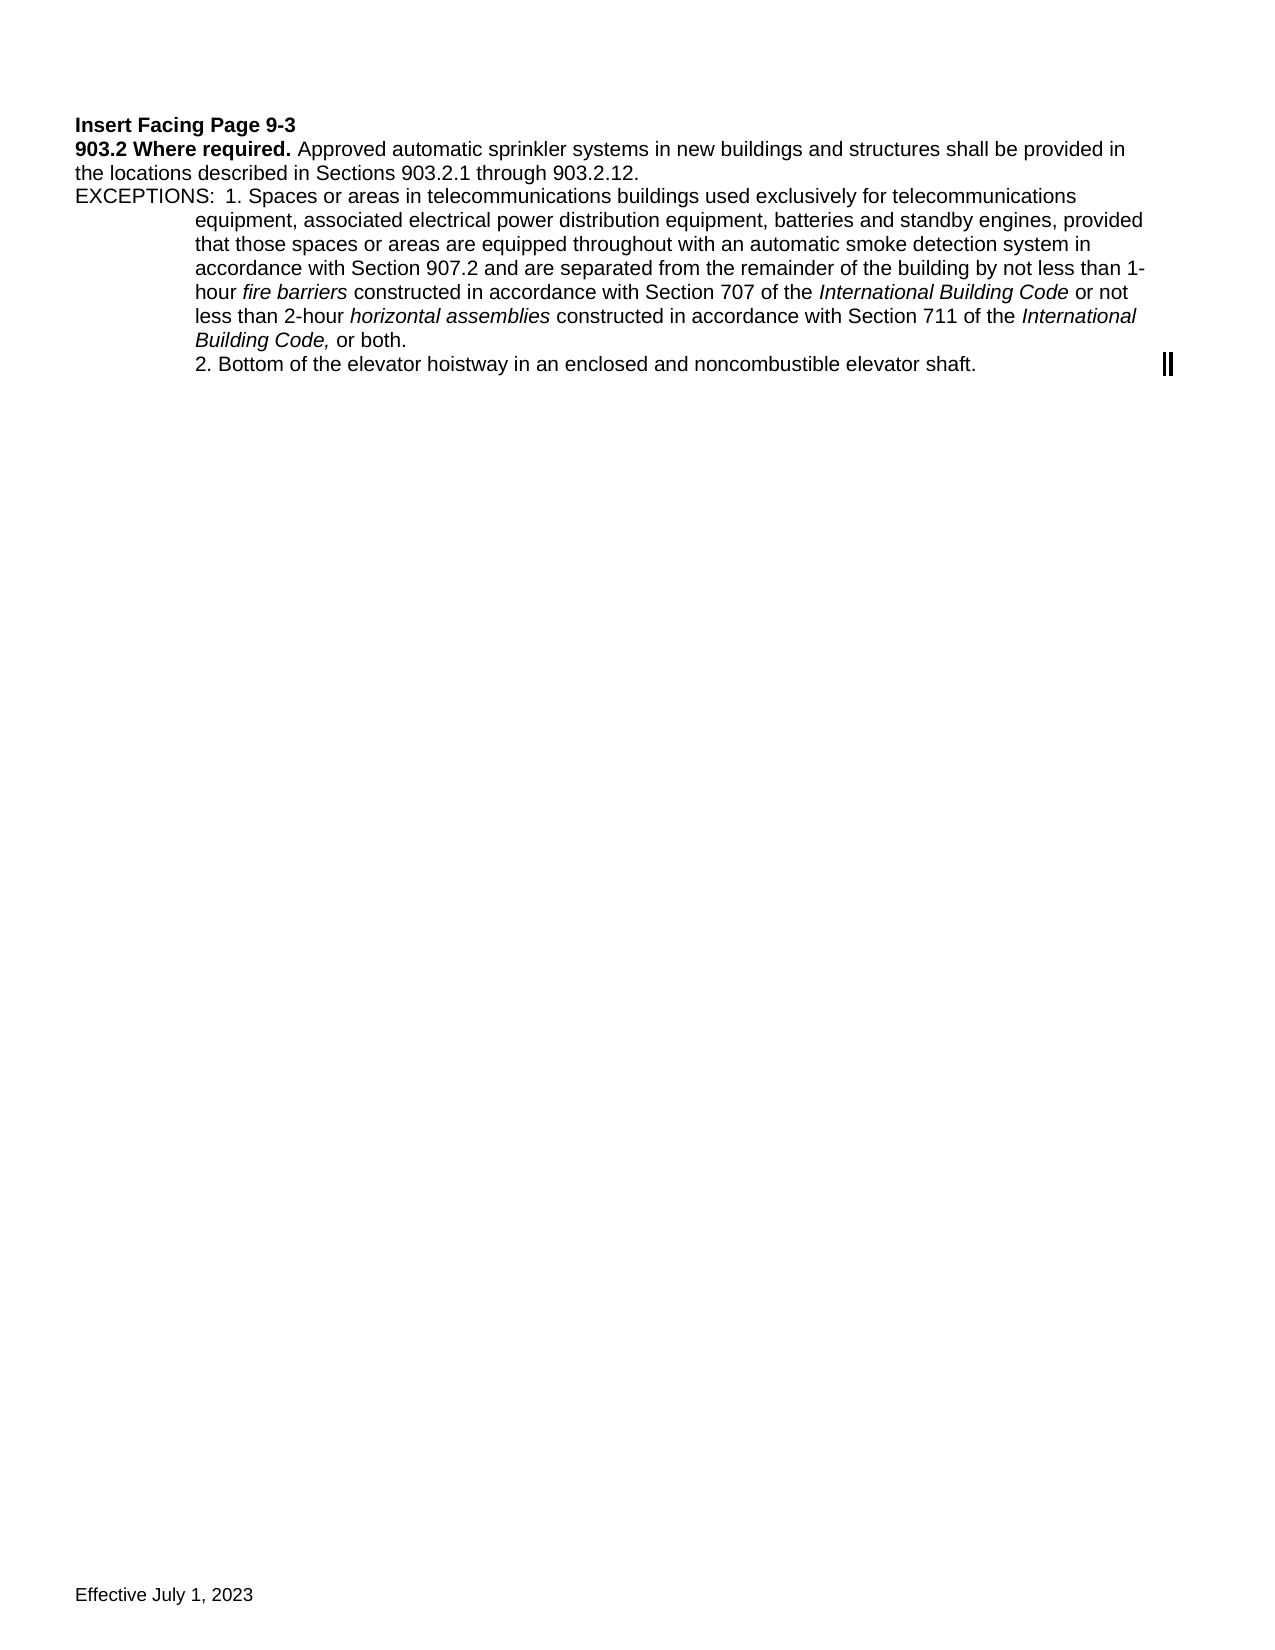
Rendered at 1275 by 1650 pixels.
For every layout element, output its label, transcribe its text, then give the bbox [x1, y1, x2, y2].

text EXCEPTIONS: 1. Spaces or areas in telecommunications buildings used exclusively for telecommunications equipment, associated electrical power distribution equipment, batteries and standby engines, provided that those spaces or areas are equipped throughout with an automatic smoke detection system in accordance with Section 907.2 and are separated from the remainder of the building by not less than 1-hour fire barriers constructed in accordance with Section 707 of the International Building Code or not less than 2-hour horizontal assemblies constructed in accordance with Section 711 of the International Building Code, or both. [75, 184, 1155, 352]
text 903.2 Where required. Approved automatic sprinkler systems in new buildings and structures shall be provided in the locations described in Sections 903.2.1 through 903.2.12. [75, 136, 1155, 184]
text Insert Facing Page 9-3 [75, 112, 1155, 136]
text 2. Bottom of the elevator hoistway in an enclosed and noncombustible elevator shaft. [195, 352, 1163, 376]
